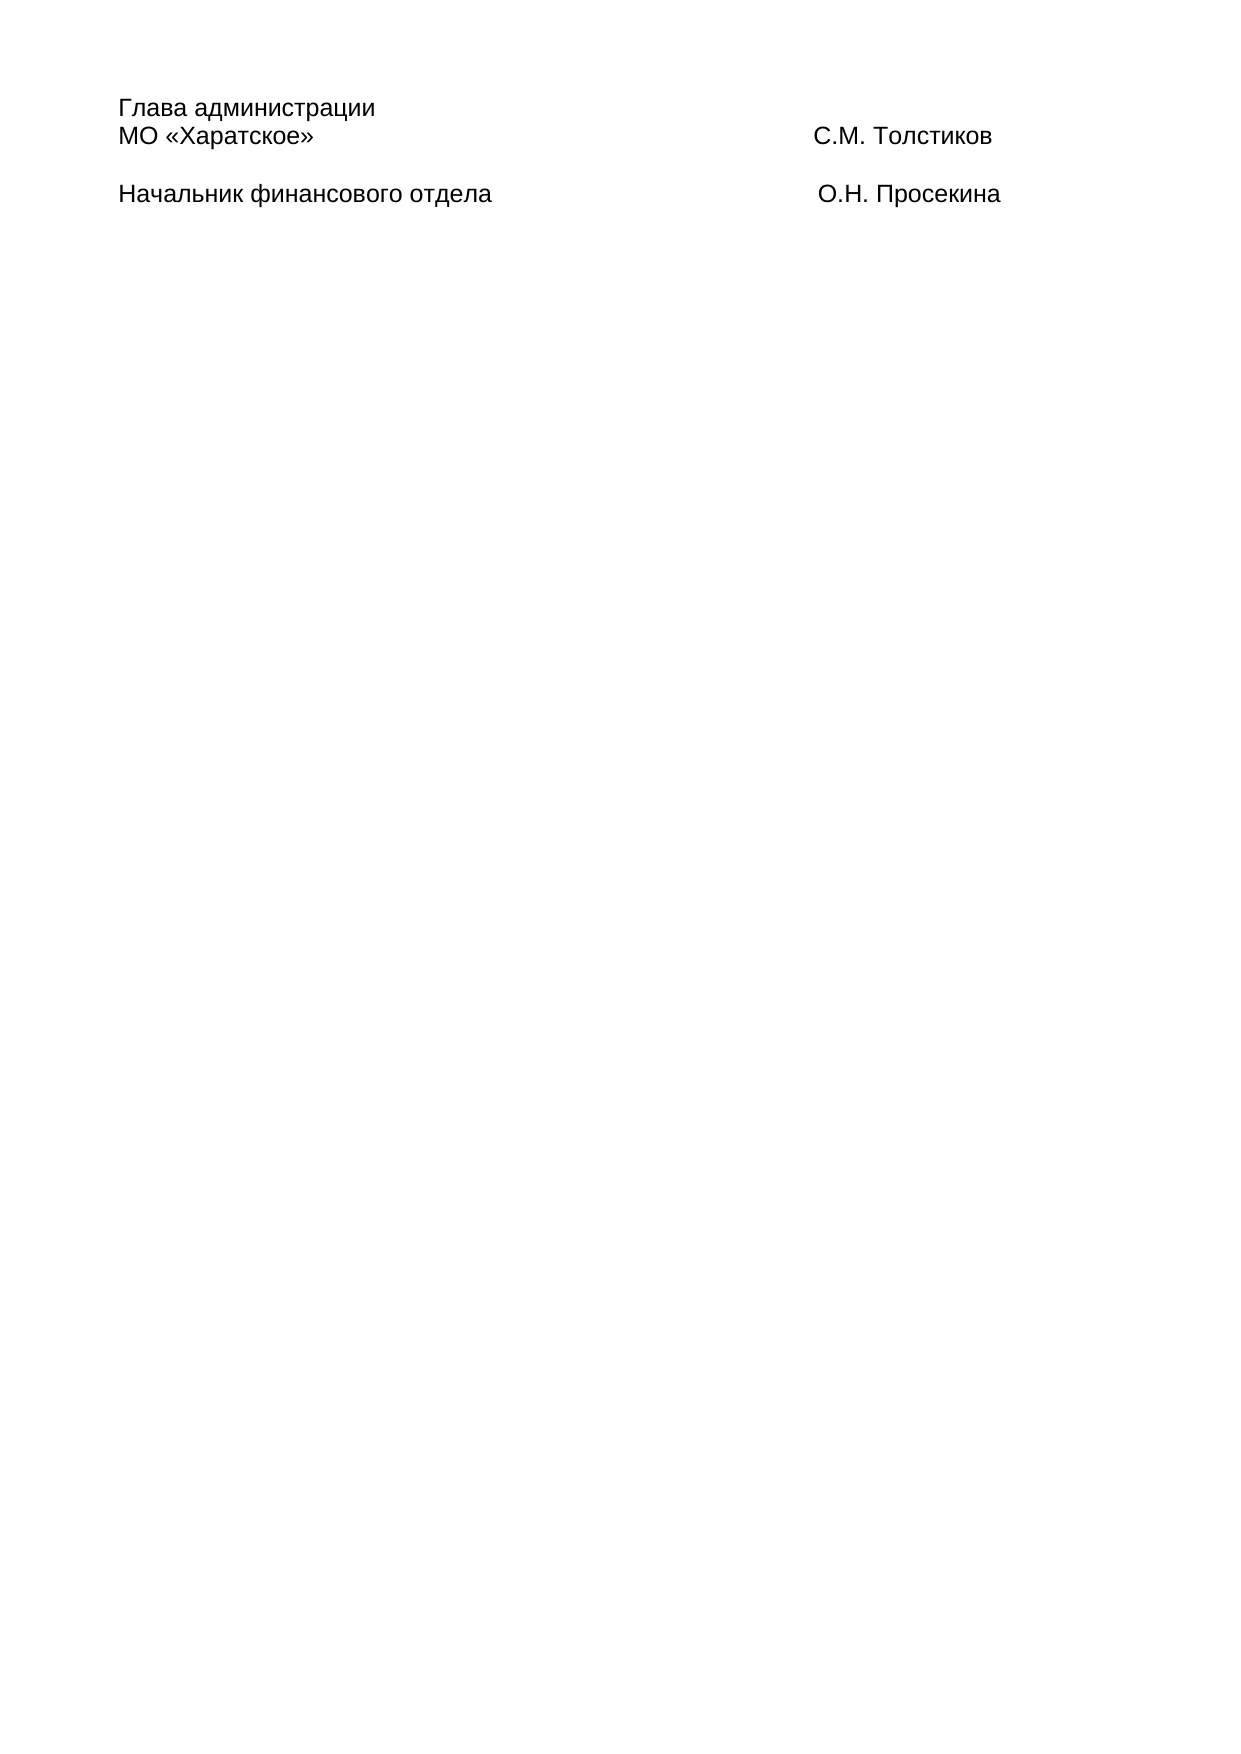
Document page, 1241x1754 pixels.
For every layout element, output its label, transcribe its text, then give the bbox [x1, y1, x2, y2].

text Начальник финансового отдела О.Н. Просекина [118, 179, 1181, 208]
text МО «Харатское» С.М. Толстиков [118, 121, 1181, 150]
text Глава администрации [118, 93, 1181, 121]
